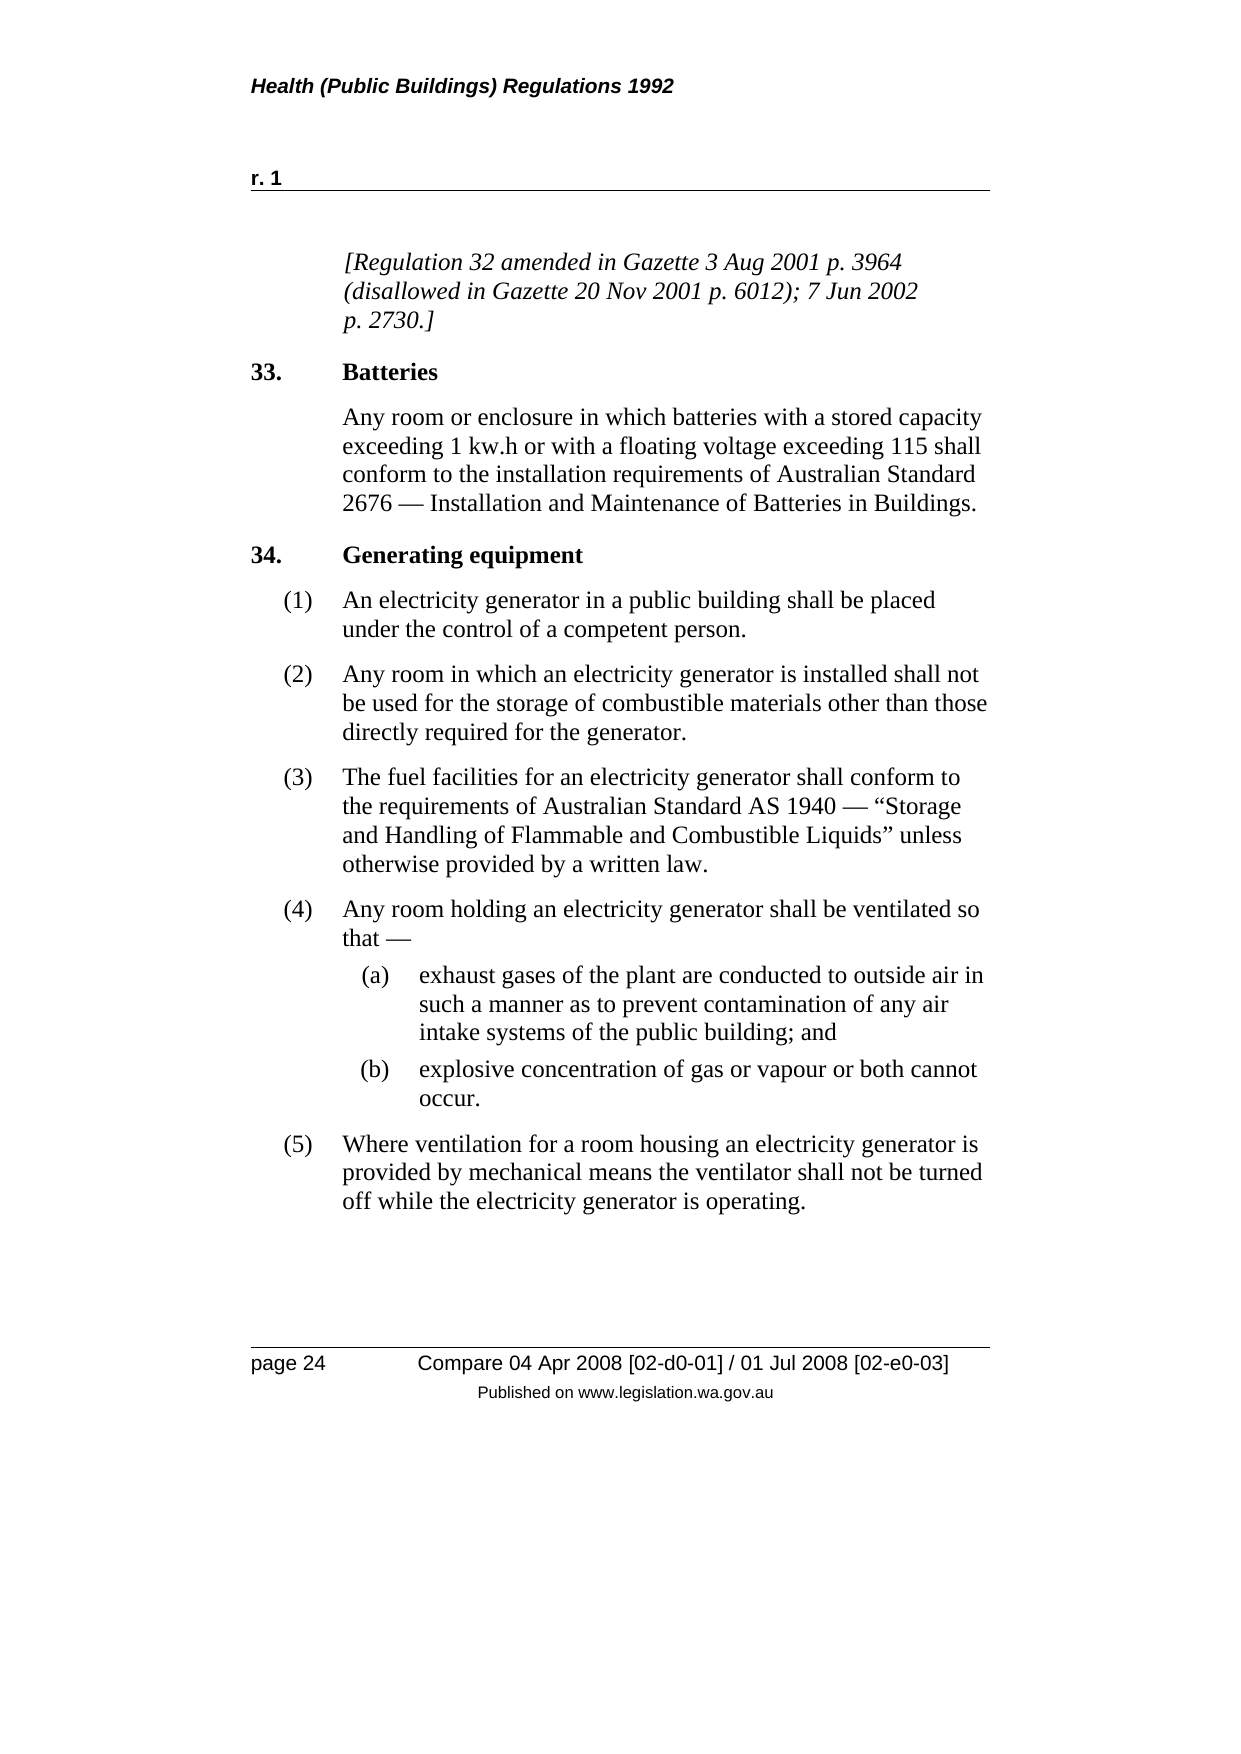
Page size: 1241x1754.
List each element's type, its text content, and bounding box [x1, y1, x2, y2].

text (2) Any room in which an electricity generator is installed shall not be used for the storage of combustible materials other than those directly required for the generator. [251, 659, 990, 746]
subtitle 34. Generating equipment [251, 540, 990, 569]
text [Regulation 32 amended in Gazette 3 Aug 2001 p. 3964 (disallowed in Gazette 20 Nov 2001 p. 6012); 7 Jun 2002 p. 2730.] [251, 247, 990, 334]
subtitle 33. Batteries [251, 357, 990, 385]
text (5) Where ventilation for a room housing an electricity generator is provided by mechanical means the ventilator shall not be turned off while the electricity generator is operating. [251, 1129, 990, 1215]
text Any room or enclosure in which batteries with a stored capacity exceeding 1 kw.h or with a floating voltage exceeding 115 shall conform to the installation requirements of Australian Standard 2676 — Installation and Maintenance of Batteries in Buildings. [251, 402, 990, 517]
text (1) An electricity generator in a public building shall be placed under the control of a competent person. [251, 585, 990, 643]
text (a) exhaust gases of the plant are conducted to outside air in such a manner as to prevent contamination of any air intake systems of the public building; and [251, 960, 990, 1046]
text (4) Any room holding an electricity generator shall be ventilated so that — [251, 894, 990, 952]
text (3) The fuel facilities for an electricity generator shall conform to the requirements of Australian Standard AS 1940 — “Storage and Handling of Flammable and Combustible Liquids” unless otherwise provided by a written law. [251, 762, 990, 877]
text (b) explosive concentration of gas or vapour or both cannot occur. [251, 1054, 990, 1112]
